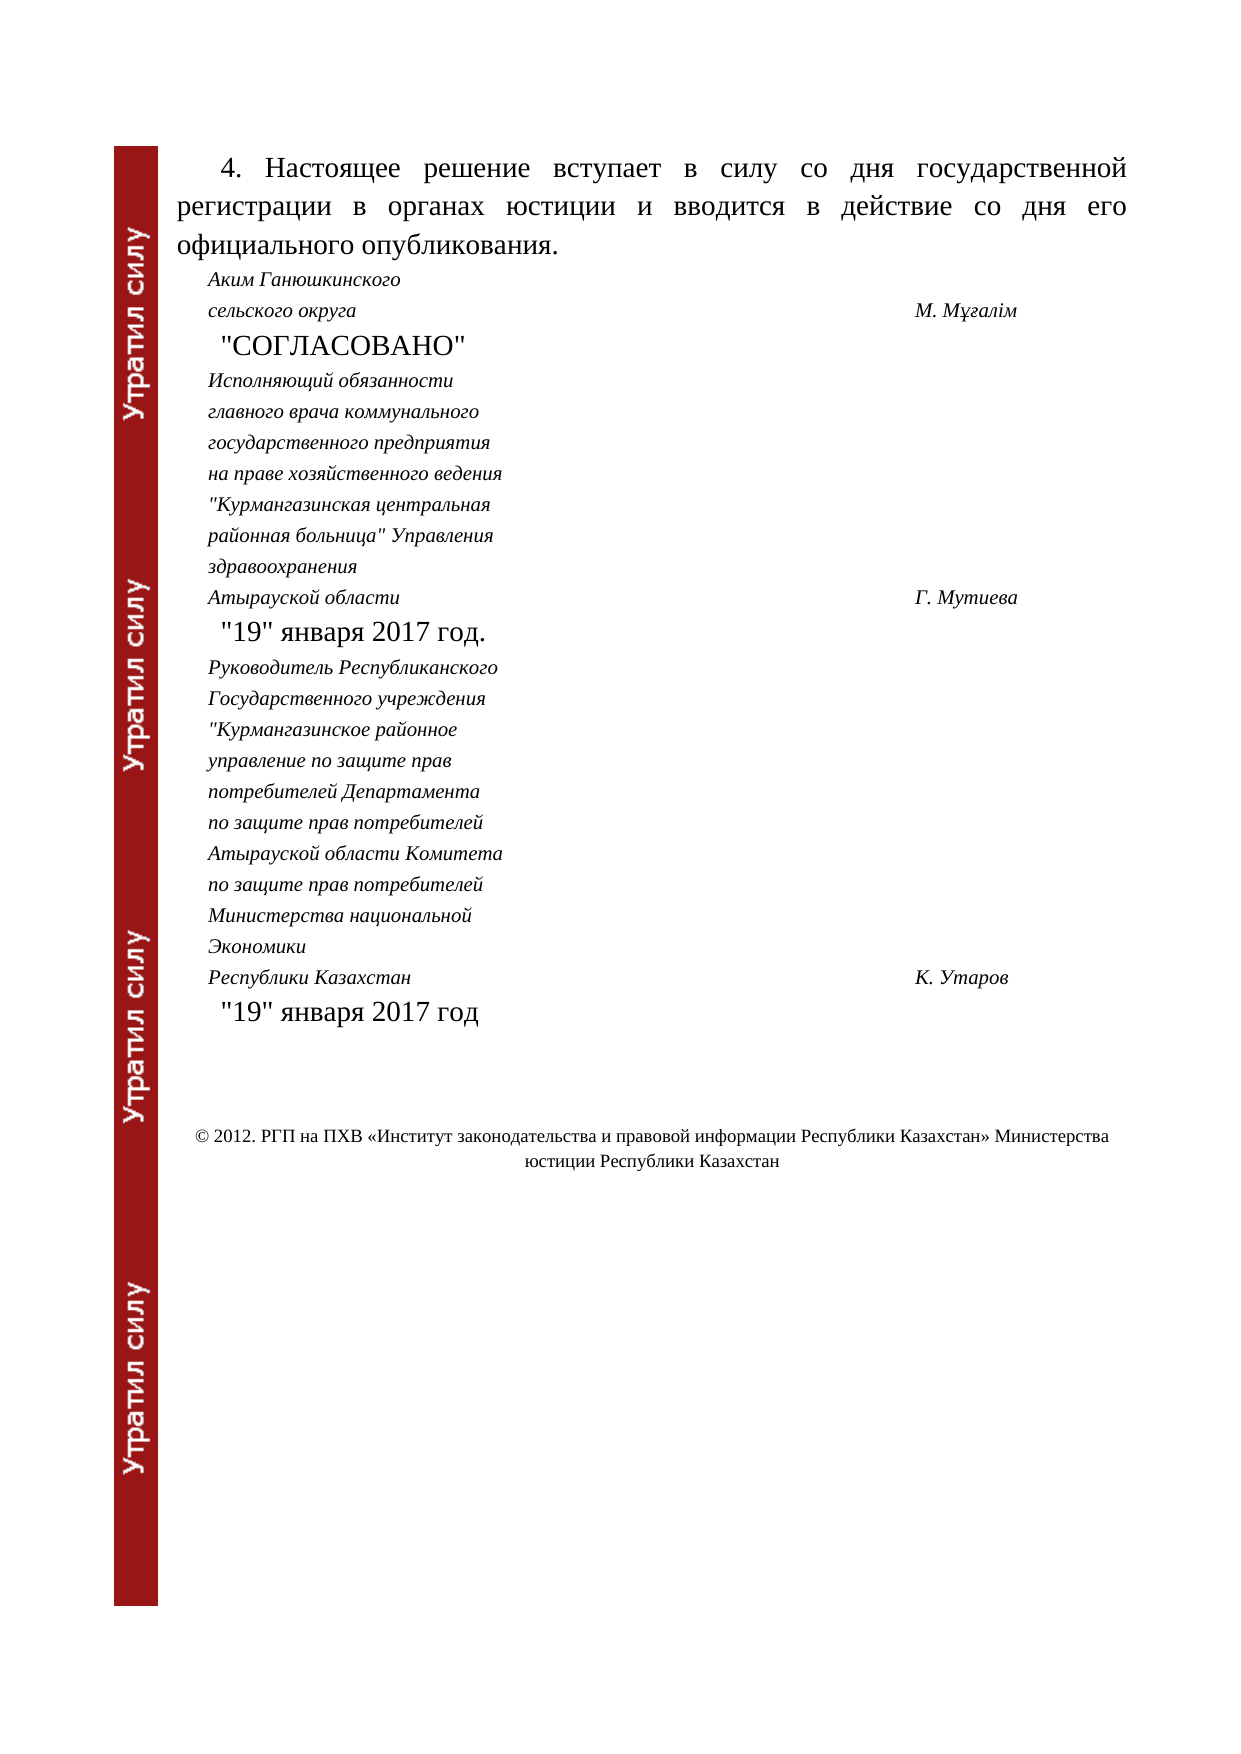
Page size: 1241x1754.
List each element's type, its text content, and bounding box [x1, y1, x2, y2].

table_header Исполняющий обязанности [101, 366, 1240, 397]
table_cell Атырауской области Комитета [101, 839, 1240, 870]
table_cell Атырауской области [101, 584, 913, 614]
table_cell Экономики [101, 933, 1240, 963]
picture [114, 648, 158, 653]
table_cell государственного предприятия [101, 428, 1240, 459]
table_header Руководитель Республиканского [101, 653, 1240, 684]
text "19" января 2017 год. [112, 614, 1128, 648]
table_cell районная больница" Управления [101, 521, 1240, 552]
table_cell здравоохранения [101, 553, 1240, 583]
table_cell управление по защите прав [101, 746, 1240, 777]
table_cell по защите прав потребителей [101, 870, 1240, 901]
table_cell Г. Мутиева [913, 584, 1240, 614]
table_cell Министерства национальной [101, 901, 1240, 932]
picture [114, 1171, 158, 1606]
picture [114, 261, 158, 266]
picture [114, 146, 158, 150]
text "СОГЛАСОВАНО" [112, 328, 1128, 361]
table_cell К. Утаров [913, 964, 1240, 994]
table_cell Государственного учреждения [101, 684, 1240, 715]
table_cell М. Мұғалім [913, 297, 1240, 328]
table_header Аким Ганюшкинского [101, 266, 1240, 297]
table_cell на праве хозяйственного ведения [101, 459, 1240, 490]
table_cell Республики Казахстан [101, 964, 913, 994]
text 4. Настоящее решение вступает в силу со дня государственной регистрации в органах юстиции и вводится в действие со дня его официального опубликования. [112, 150, 1128, 261]
picture [114, 361, 158, 366]
table_cell главного врача коммунального [101, 397, 1240, 428]
text "19" января 2017 год [112, 994, 1128, 1028]
text © 2012. РГП на ПХВ «Институт законодательства и правовой информации Республики Казахстан» Министерства юстиции Республики Казахстан [112, 1125, 1128, 1171]
table_cell по защите прав потребителей [101, 808, 1240, 839]
table_cell сельского округа [101, 297, 913, 328]
table_cell "Курмангазинское районное [101, 715, 1240, 746]
table_cell "Курмангазинская центральная [101, 490, 1240, 521]
table_cell потребителей Департамента [101, 777, 1240, 808]
picture [114, 1028, 158, 1125]
